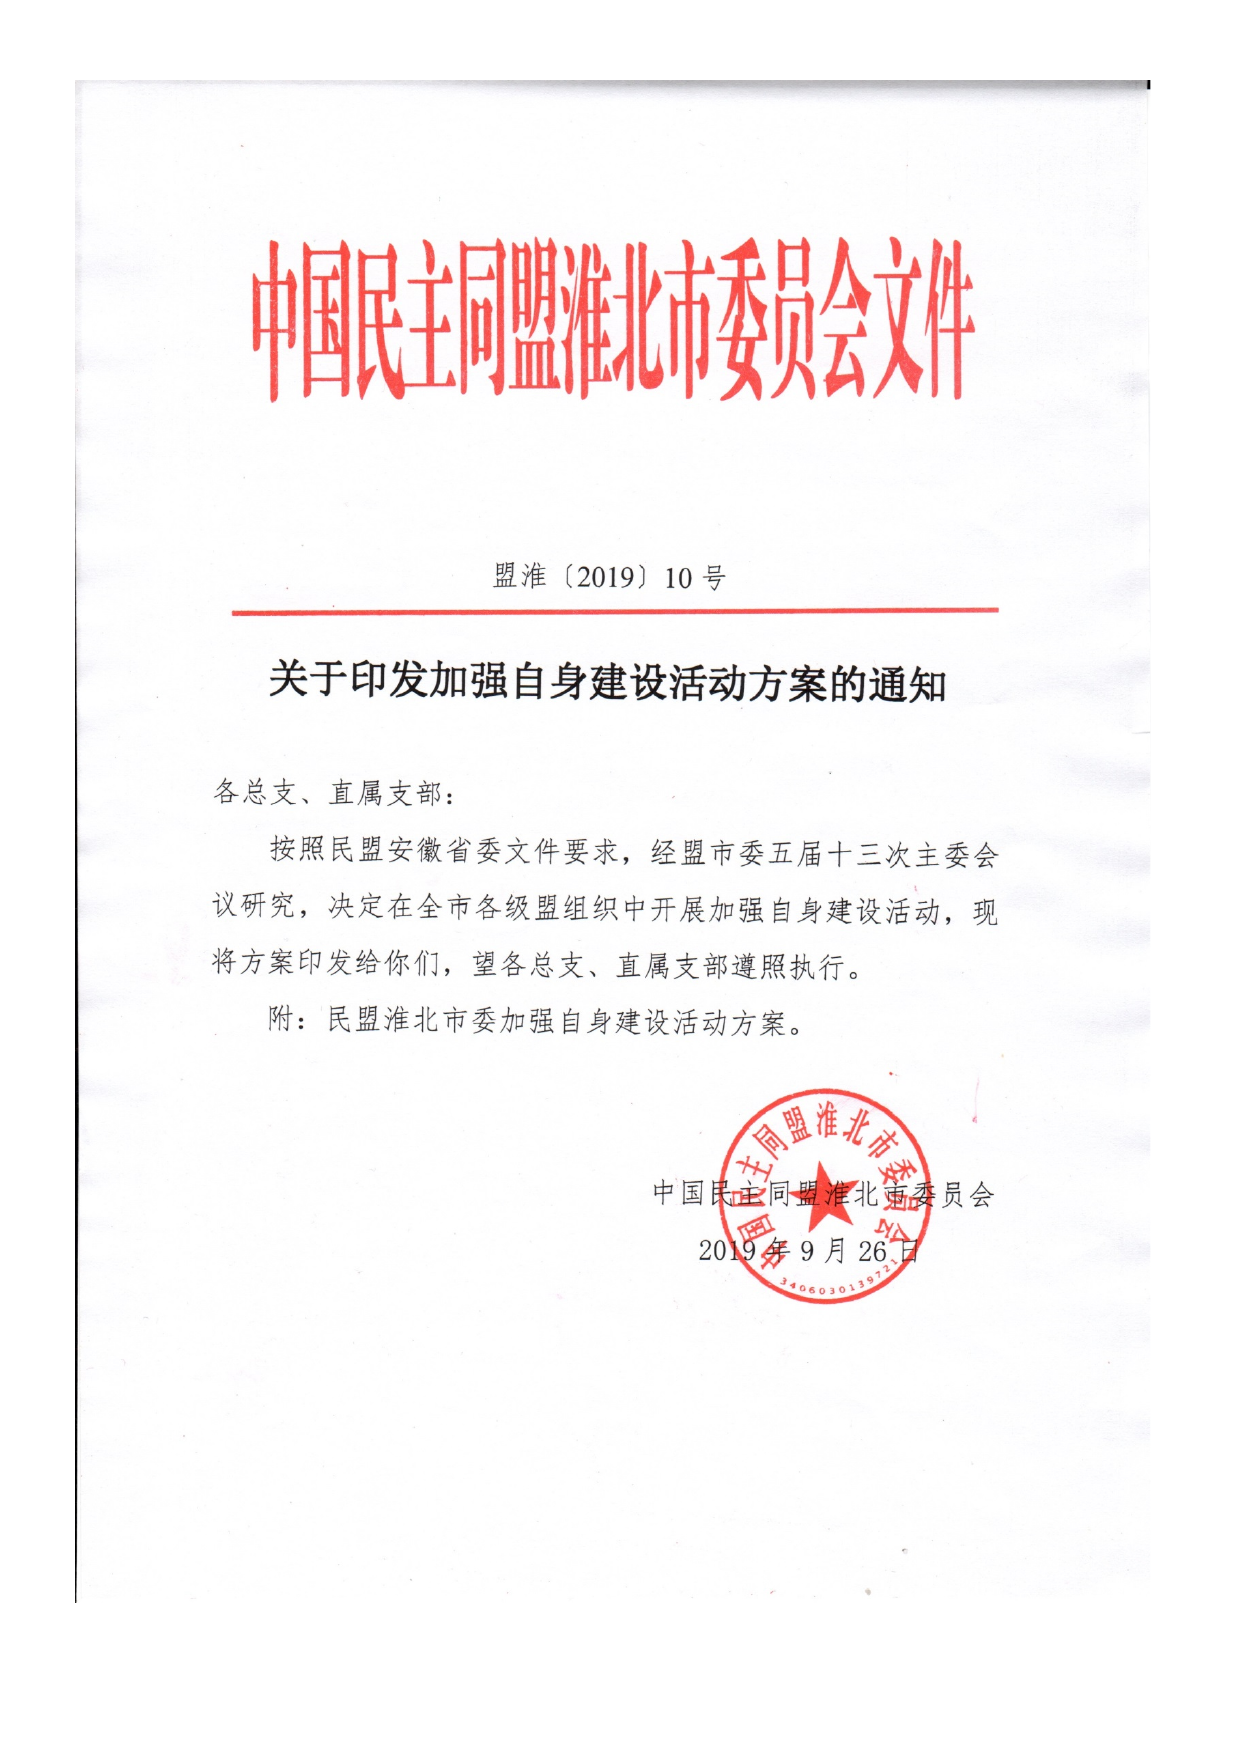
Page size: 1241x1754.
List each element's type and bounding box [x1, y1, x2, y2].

picture [75, 80, 1151, 1603]
